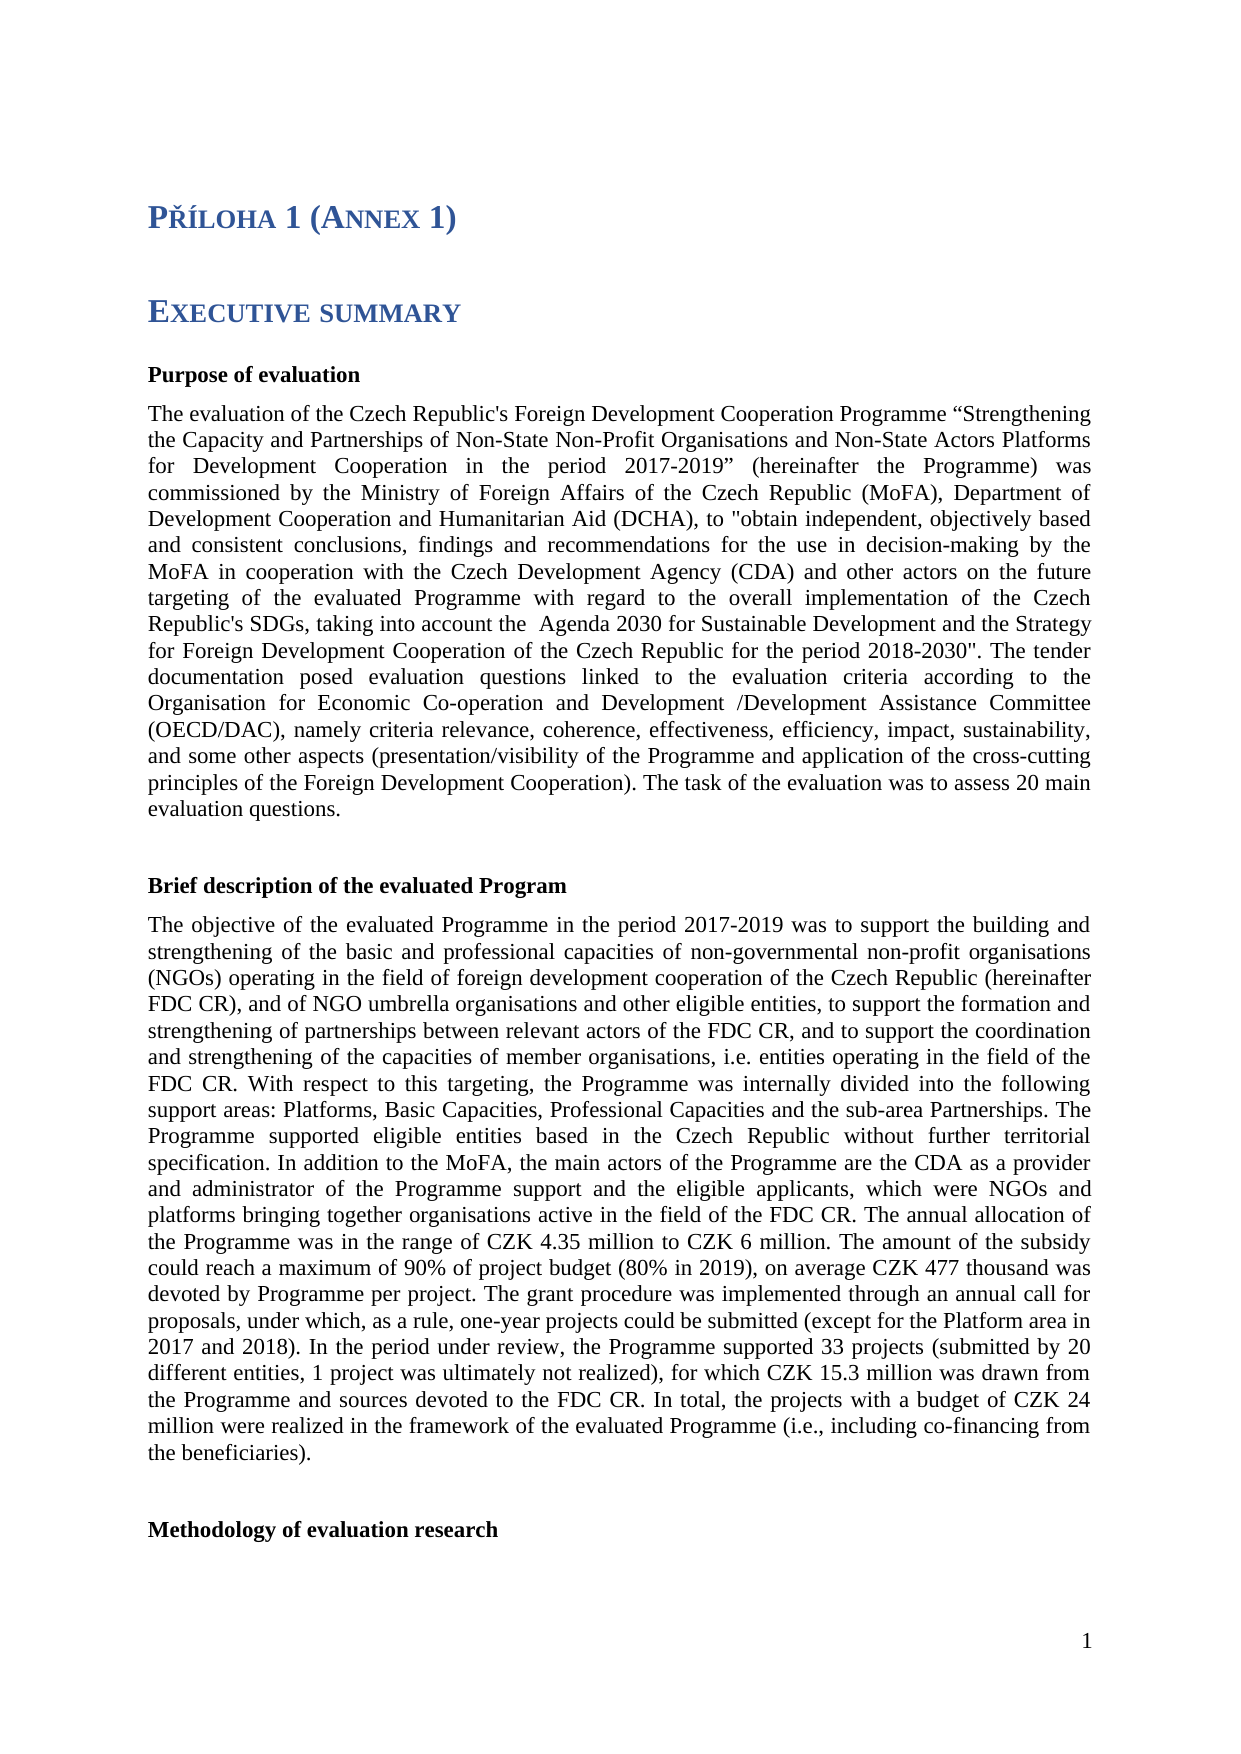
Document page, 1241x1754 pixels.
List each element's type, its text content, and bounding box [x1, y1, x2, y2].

text The objective of the evaluated Programme in the period 2017-2019 was to support the building and strengthening of the basic and professional capacities of non-governmental non-profit organisations (NGOs) operating in the field of foreign development cooperation of the Czech Republic (hereinafter FDC CR), and of NGO umbrella organisations and other eligible entities, to support the formation and strengthening of partnerships between relevant actors of the FDC CR, and to support the coordination and strengthening of the capacities of member organisations, i.e. entities operating in the field of the FDC CR. With respect to this targeting, the Programme was internally divided into the following support areas: Platforms, Basic Capacities, Professional Capacities and the sub-area Partnerships. The Programme supported eligible entities based in the Czech Republic without further territorial specification. In addition to the MoFA, the main actors of the Programme are the CDA as a provider and administrator of the Programme support and the eligible applicants, which were NGOs and platforms bringing together organisations active in the field of the FDC CR. The annual allocation of the Programme was in the range of CZK 4.35 million to CZK 6 million. The amount of the subsidy could reach a maximum of 90% of project budget (80% in 2019), on average CZK 477 thousand was devoted by Programme per project. The grant procedure was implemented through an annual call for proposals, under which, as a rule, one-year projects could be submitted (except for the Platform area in 2017 and 2018). In the period under review, the Programme supported 33 projects (submitted by 20 different entities, 1 project was ultimately not realized), for which CZK 15.3 million was drawn from the Programme and sources devoted to the FDC CR. In total, the projects with a budget of CZK 24 million were realized in the framework of the evaluated Programme (i.e., including co-financing from the beneficiaries). [148, 911, 1093, 1465]
text Brief description of the evaluated Program [148, 873, 1093, 899]
text Executive summary [148, 292, 1093, 330]
text The evaluation of the Czech Republic's Foreign Development Cooperation Programme “Strengthening the Capacity and Partnerships of Non-State Non-Profit Organisations and Non-State Actors Platforms for Development Cooperation in the period 2017-2019” (hereinafter the Programme) was commissioned by the Ministry of Foreign Affairs of the Czech Republic (MoFA), Department of Development Cooperation and Humanitarian Aid (DCHA), to "obtain independent, objectively based and consistent conclusions, findings and recommendations for the use in decision-making by the MoFA in cooperation with the Czech Development Agency (CDA) and other actors on the future targeting of the evaluated Programme with regard to the overall implementation of the Czech Republic's SDGs, taking into account the Agenda 2030 for Sustainable Development and the Strategy for Foreign Development Cooperation of the Czech Republic for the period 2018-2030". The tender documentation posed evaluation questions linked to the evaluation criteria according to the Organisation for Economic Co-operation and Development /Development Assistance Committee (OECD/DAC), namely criteria relevance, coherence, effectiveness, efficiency, impact, sustainability, and some other aspects (presentation/visibility of the Programme and application of the cross-cutting principles of the Foreign Development Cooperation). The task of the evaluation was to assess 20 main evaluation questions. [148, 399, 1093, 821]
text Methodology of evaluation research [148, 1516, 1093, 1543]
text Příloha 1 (Annex 1) [148, 198, 1093, 236]
text Purpose of evaluation [148, 361, 1093, 387]
